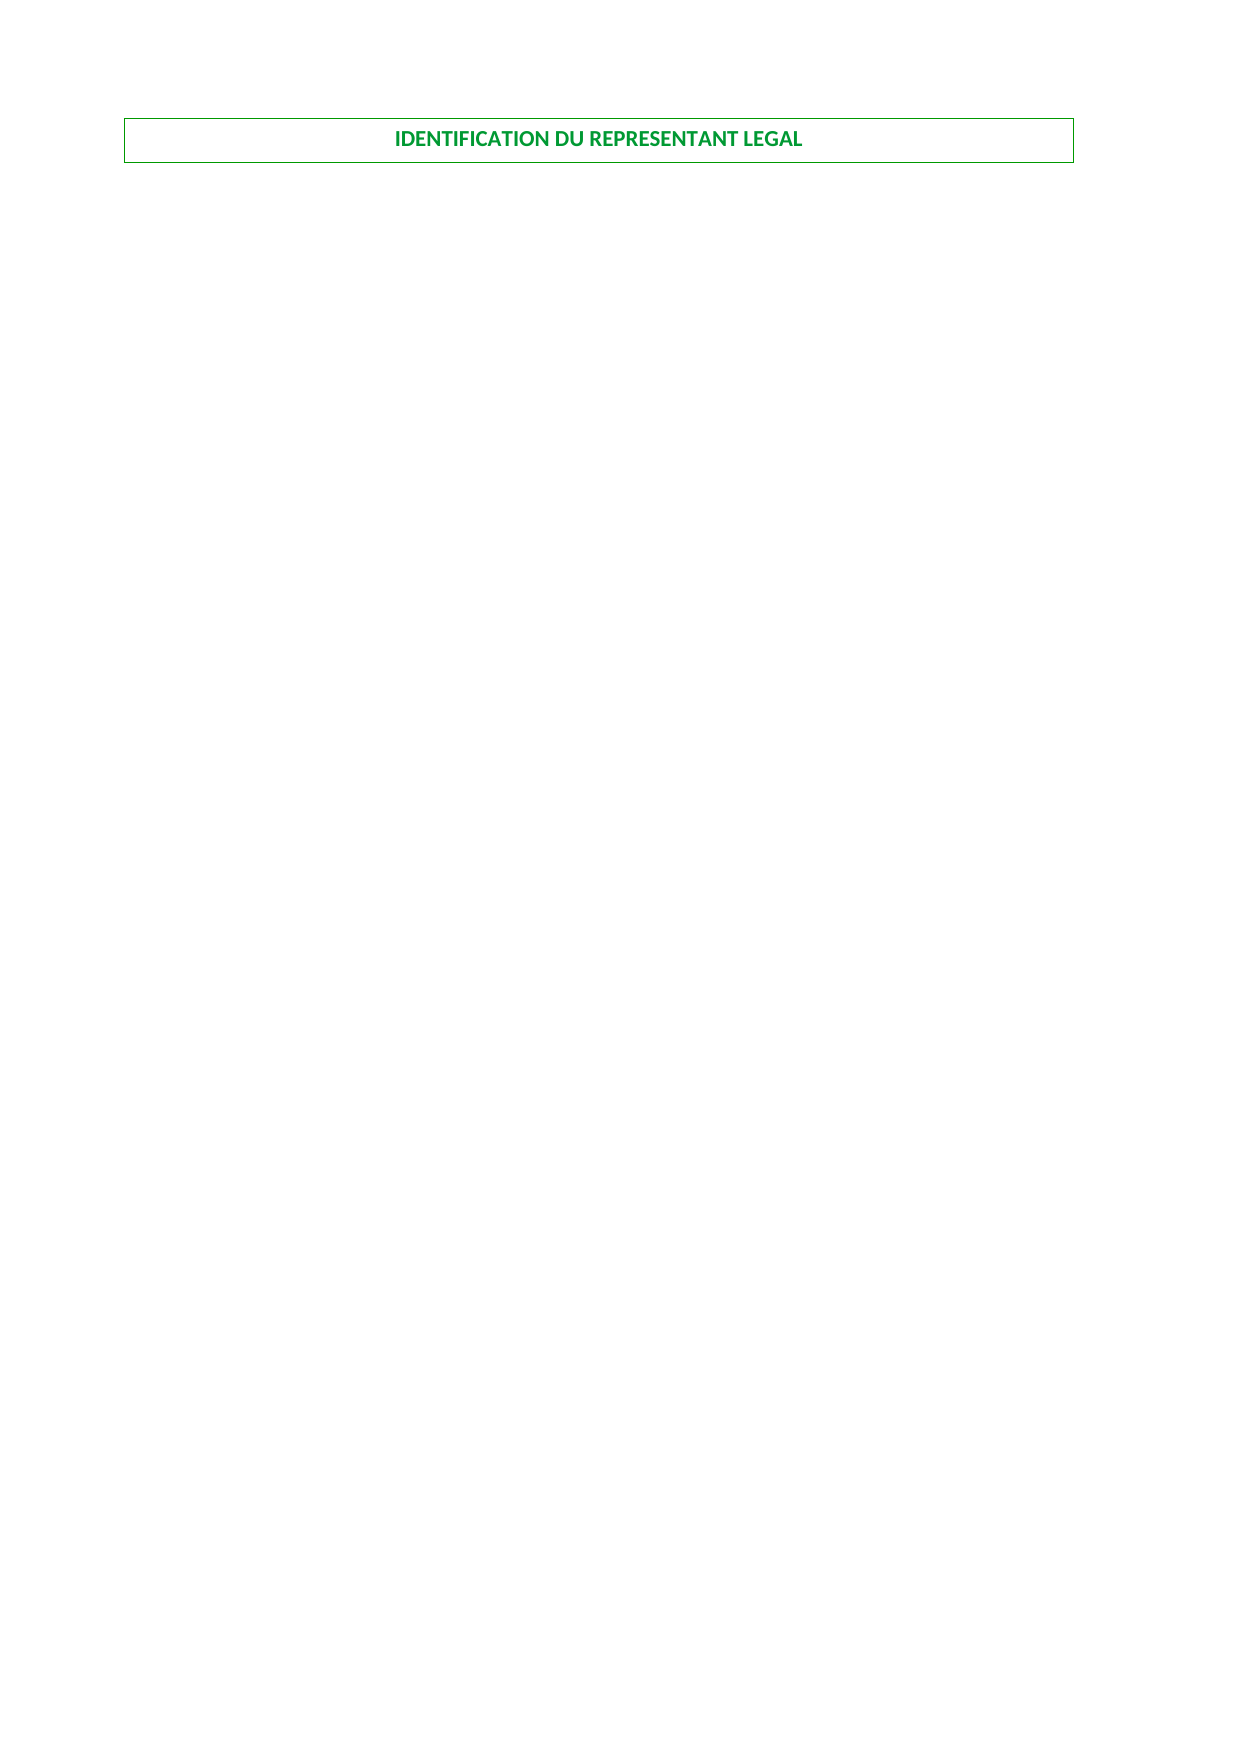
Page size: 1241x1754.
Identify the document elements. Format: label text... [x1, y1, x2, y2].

table_header IDENTIFICATION DU REPRESENTANT LEGAL [125, 119, 1073, 162]
